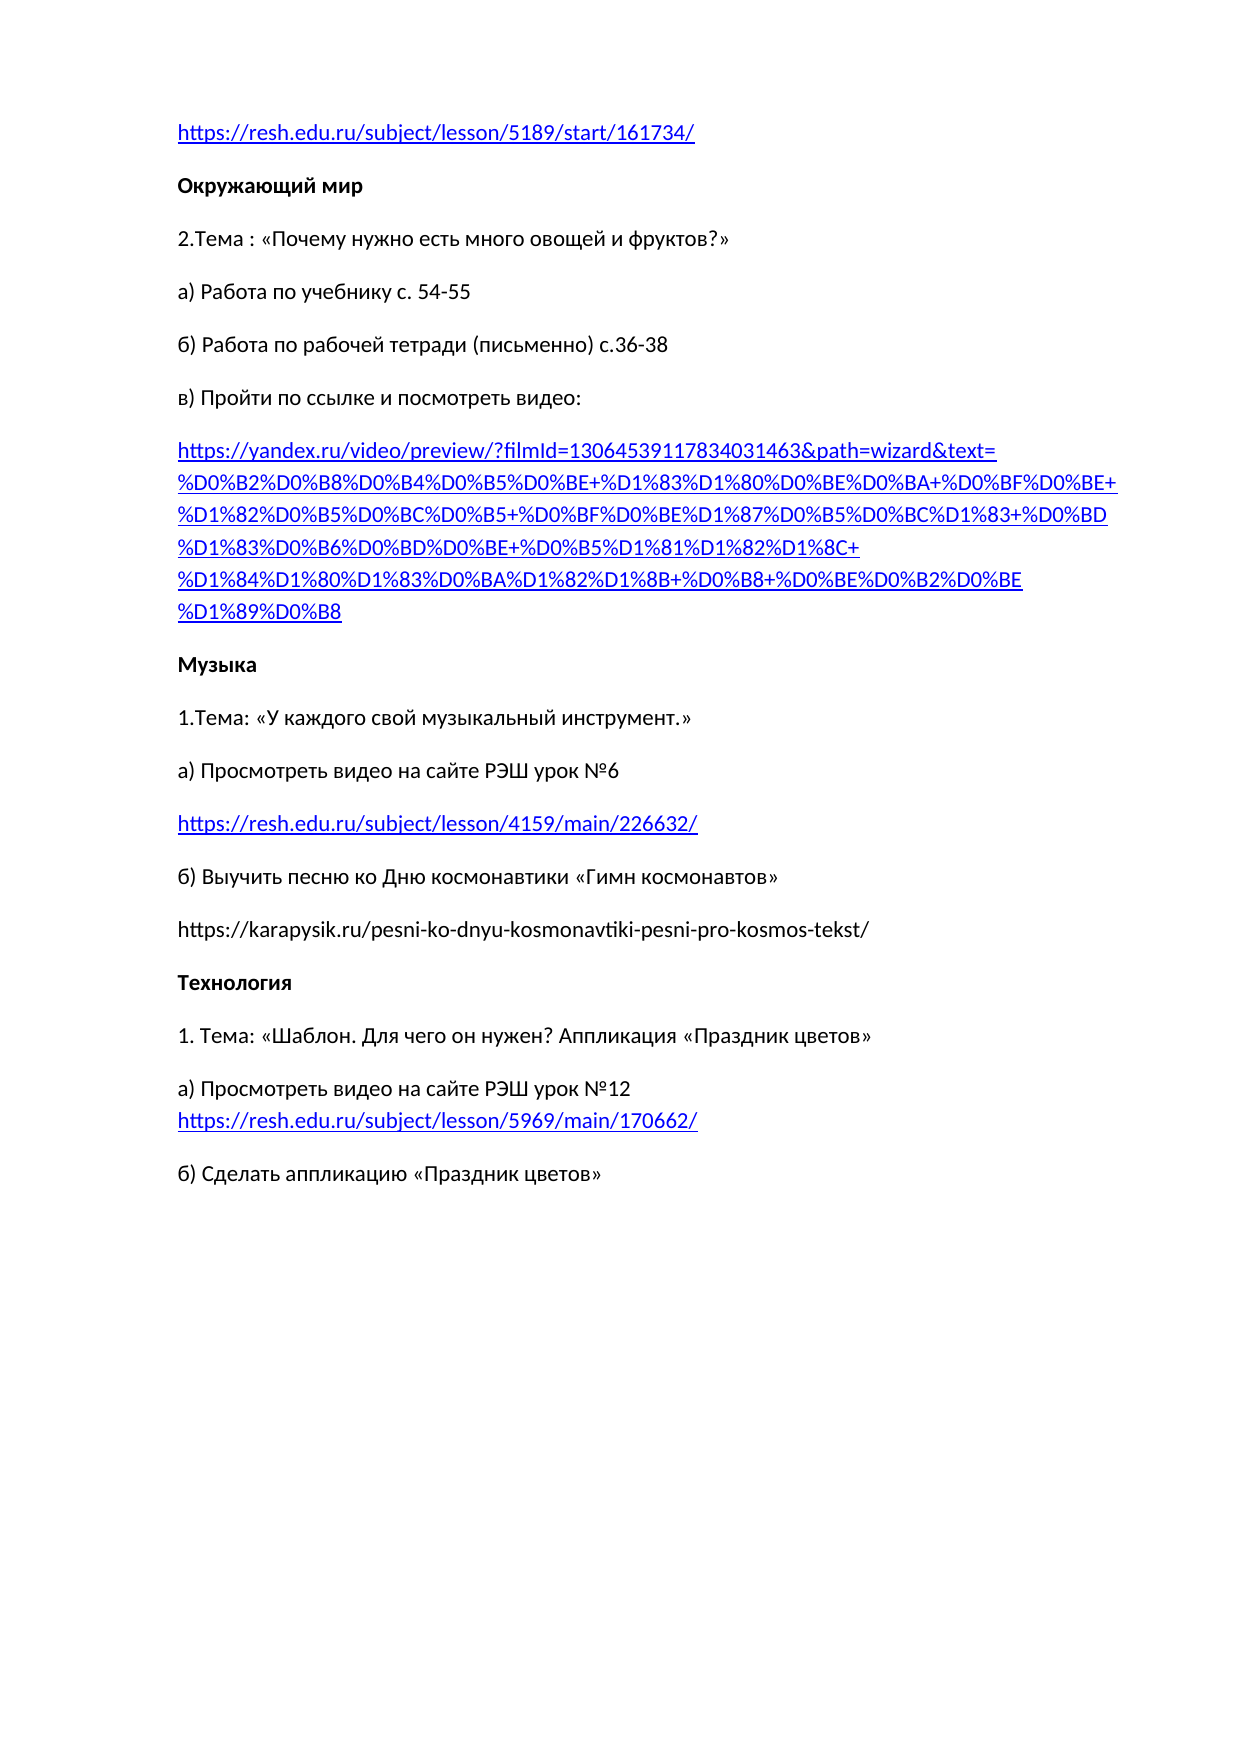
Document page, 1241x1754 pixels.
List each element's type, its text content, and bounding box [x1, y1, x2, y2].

text а) Просмотреть видео на сайте РЭШ урок №6 [177, 756, 1152, 784]
text 2.Тема : «Почему нужно есть много овощей и фруктов?» [177, 224, 1152, 252]
text Окружающий мир [177, 171, 1152, 199]
text 1.Тема: «У каждого свой музыкальный инструмент.» [177, 703, 1152, 731]
text Музыка [177, 650, 1152, 678]
text б) Работа по рабочей тетради (письменно) с.36-38 [177, 330, 1152, 358]
text Технология [177, 968, 1152, 996]
text в) Пройти по ссылке и посмотреть видео: [177, 383, 1152, 411]
text 1. Тема: «Шаблон. Для чего он нужен? Аппликация «Праздник цветов» [177, 1021, 1152, 1049]
text https://yandex.ru/video/preview/?filmId=13064539117834031463&path=wizard&text=%D0%B2%D0%B8%D0%B4%D0%B5%D0%BE+%D1%83%D1%80%D0%BE%D0%BA+%D0%BF%D0%BE+%D1%82%D0%B5%D0%BC%D0%B5+%D0%BF%D0%BE%D1%87%D0%B5%D0%BC%D1%83+%D0%BD%D1%83%D0%B6%D0%BD%D0%BE+%D0%B5%D1%81%D1%82%D1%8C+%D1%84%D1%80%D1%83%D0%BA%D1%82%D1%8B+%D0%B8+%D0%BE%D0%B2%D0%BE%D1%89%D0%B8 [177, 436, 1152, 625]
text б) Выучить песню ко Дню космонавтики «Гимн космонавтов» [177, 862, 1152, 890]
text https://resh.edu.ru/subject/lesson/5189/start/161734/ [177, 118, 1152, 146]
text б) Сделать аппликацию «Праздник цветов» [177, 1159, 1152, 1188]
text а) Просмотреть видео на сайте РЭШ урок №12 https://resh.edu.ru/subject/lesson/5969/main/170662/ [177, 1074, 1152, 1134]
text https://resh.edu.ru/subject/lesson/4159/main/226632/ [177, 809, 1152, 837]
text а) Работа по учебнику с. 54-55 [177, 277, 1152, 305]
text https://karapysik.ru/pesni-ko-dnyu-kosmonavtiki-pesni-pro-kosmos-tekst/ [177, 915, 1152, 943]
